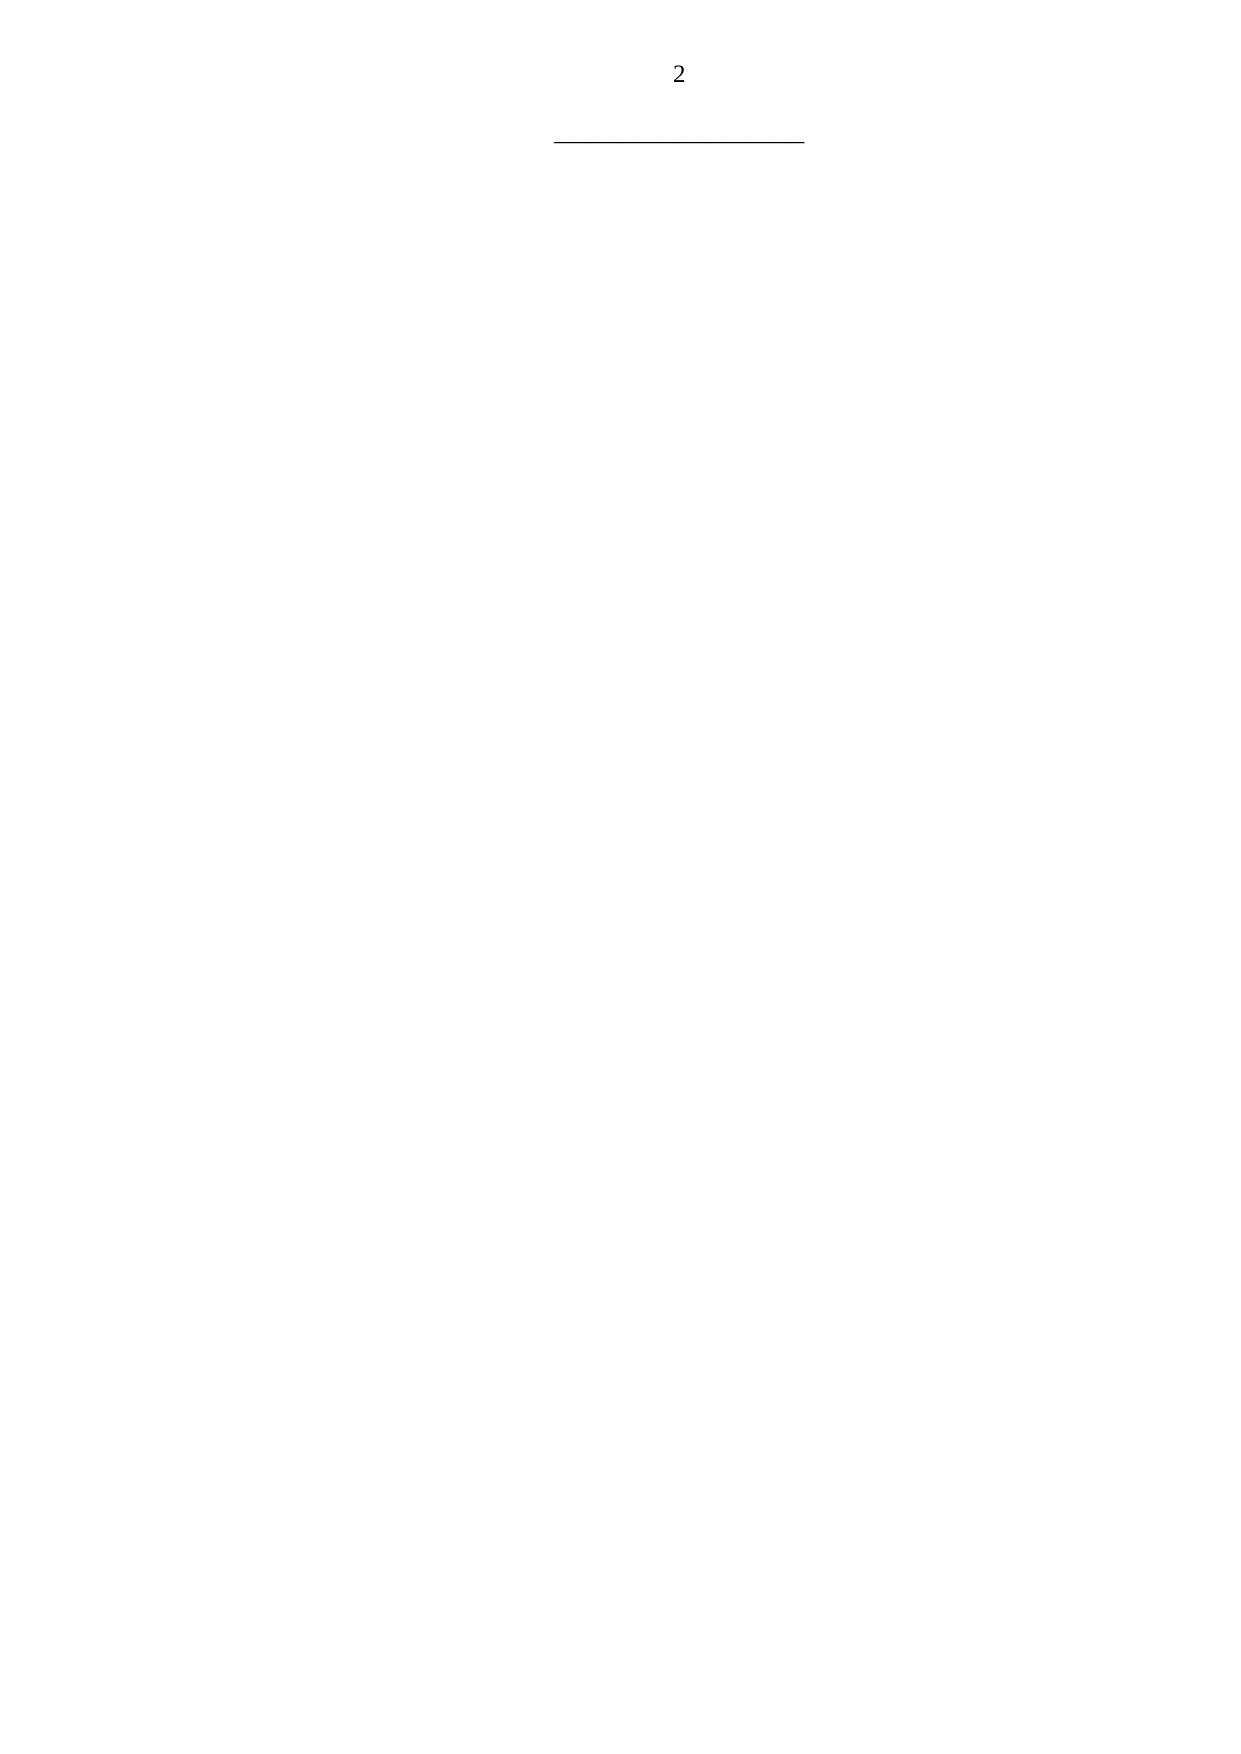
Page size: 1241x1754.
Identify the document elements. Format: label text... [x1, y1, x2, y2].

text ____________________ [177, 117, 1181, 145]
